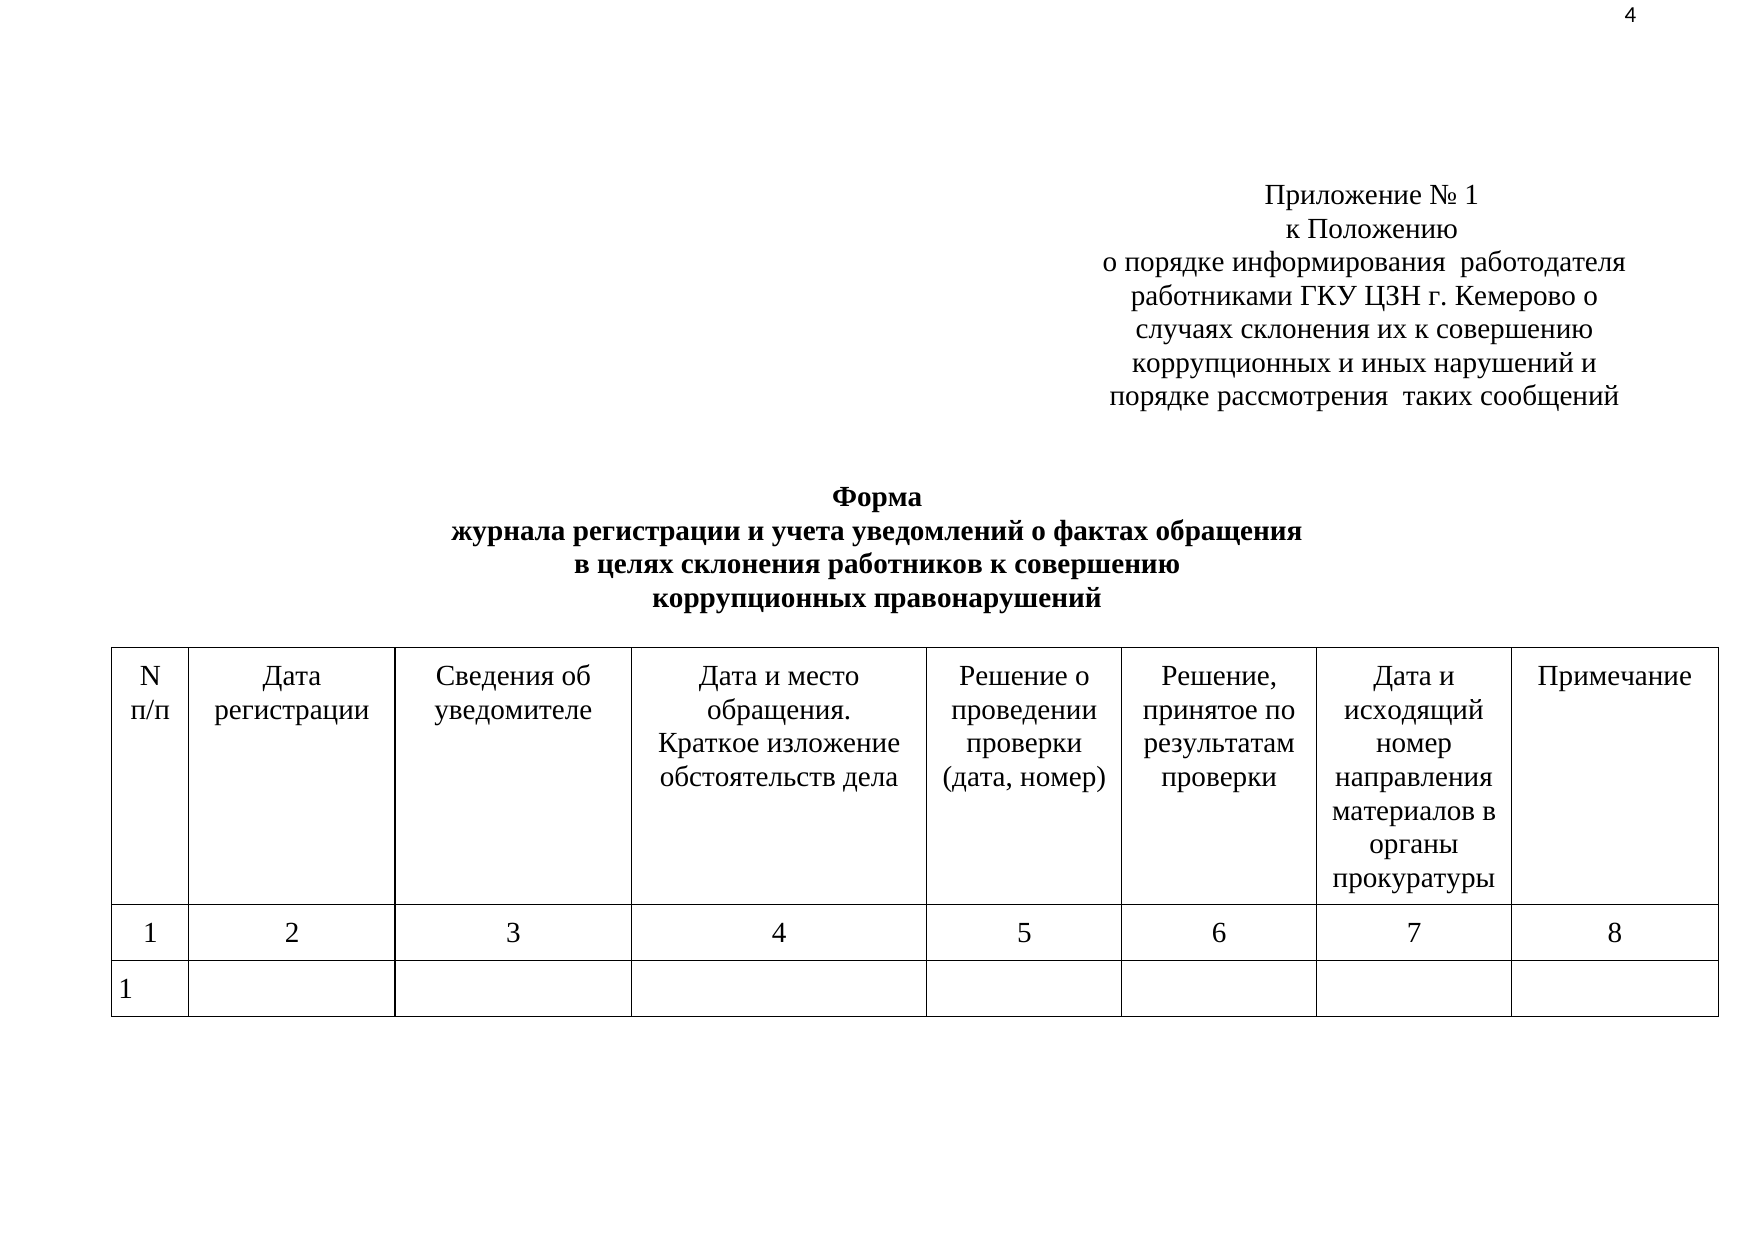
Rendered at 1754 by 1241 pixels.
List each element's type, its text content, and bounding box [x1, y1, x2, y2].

table_cell 4 [632, 905, 926, 960]
table_cell 7 [1317, 905, 1511, 960]
table_cell [189, 961, 394, 1016]
table_cell [1317, 961, 1511, 1016]
table_cell 3 [396, 905, 631, 960]
table_cell [396, 961, 631, 1016]
title коррупционных правонарушений [118, 580, 1636, 613]
table_cell 1 [112, 905, 188, 960]
table_cell 2 [189, 905, 394, 960]
table_cell 6 [1122, 905, 1316, 960]
title о порядке информирования работодателя работниками ГКУ ЦЗН г. Кемерово о случаях склонения их к совершению коррупционных и иных нарушений и порядке рассмотрения таких сообщений [1093, 244, 1636, 412]
table_header Дата и исходящий номер направления материалов в органы прокуратуры [1317, 648, 1511, 904]
table_header N п/п [112, 648, 188, 904]
table_cell 8 [1512, 905, 1718, 960]
table_cell [1512, 961, 1718, 1016]
title к Положению [1107, 211, 1636, 244]
table_header Дата и место обращения. Краткое изложение обстоятельств дела [632, 648, 926, 904]
title в целях склонения работников к совершению [118, 546, 1636, 580]
table_cell [927, 961, 1121, 1016]
table_cell 5 [927, 905, 1121, 960]
table_header Примечание [1512, 648, 1718, 904]
title Форма [118, 479, 1636, 513]
table_header Сведения об уведомителе [396, 648, 631, 904]
table_header Дата регистрации [189, 648, 394, 904]
table_cell [1122, 961, 1316, 1016]
text Приложение № 1 [1107, 177, 1636, 211]
title журнала регистрации и учета уведомлений о фактах обращения [118, 513, 1636, 546]
table_cell 1 [112, 961, 188, 1016]
table_header Решение о проведении проверки (дата, номер) [927, 648, 1121, 904]
table_cell [632, 961, 926, 1016]
table_header Решение, принятое по результатам проверки [1122, 648, 1316, 904]
